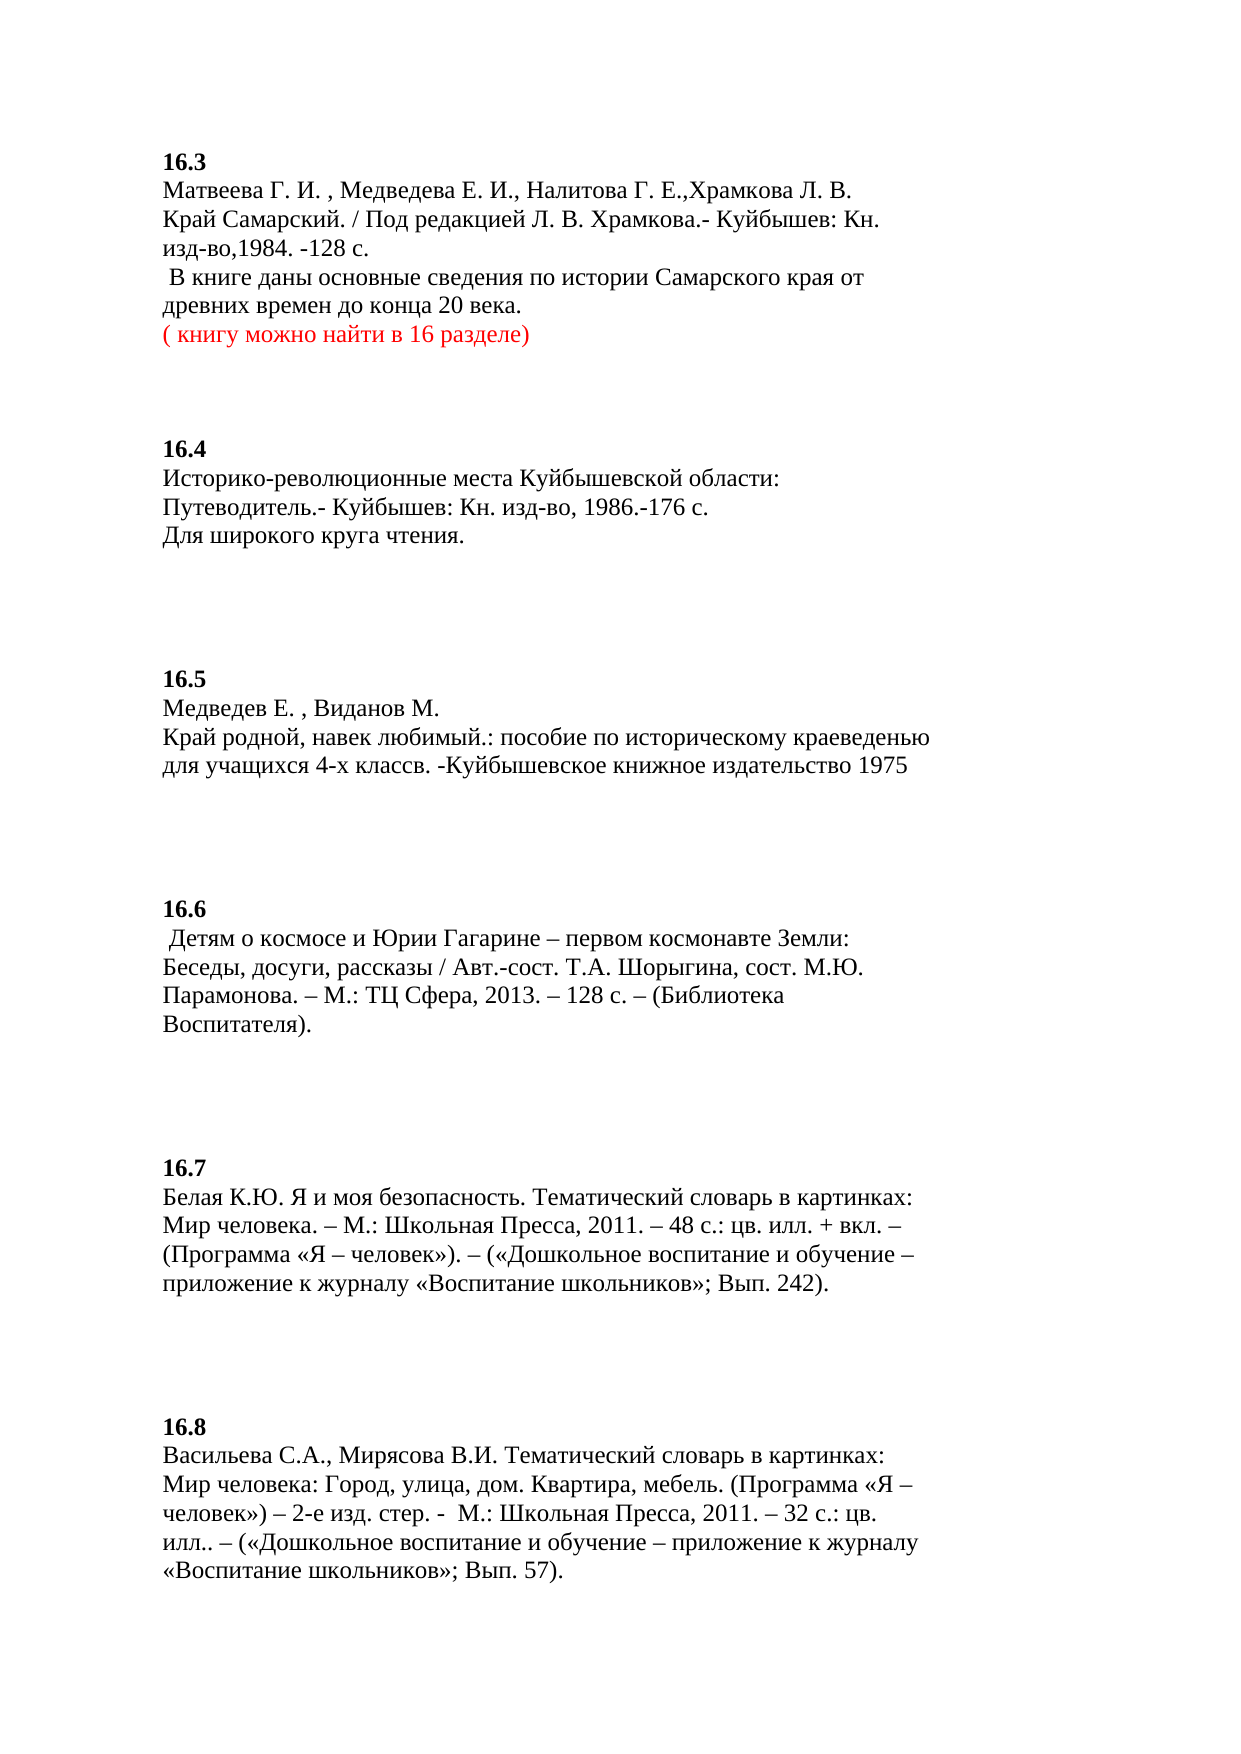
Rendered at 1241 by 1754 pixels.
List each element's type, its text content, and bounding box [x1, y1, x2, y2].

text Для широкого круга чтения. [162, 521, 930, 549]
text 16.8 [162, 1412, 930, 1441]
text Край Самарский. / Под редакцией Л. В. Храмкова.- Куйбышев: Кн. изд-во,1984. -128 с. [162, 204, 930, 262]
text ( книгу можно найти в 16 разделе) [162, 319, 930, 348]
text Белая К.Ю. Я и моя безопасность. Тематический словарь в картинках: Мир человека. – М.: Школьная Пресса, 2011. – 48 с.: цв. илл. + вкл. – (Программа «Я – человек»). – («Дошкольное воспитание и обучение – приложение к журналу «Воспитание школьников»; Вып. 242). [162, 1182, 930, 1297]
text Историко-революционные места Куйбышевской области: Путеводитель.- Куйбышев: Кн. изд-во, 1986.-176 с. [162, 463, 930, 521]
text 16.7 [162, 1153, 930, 1182]
text 16.4 [162, 434, 930, 463]
text Васильева С.А., Мирясова В.И. Тематический словарь в картинках: Мир человека: Город, улица, дом. Квартира, мебель. (Программа «Я – человек») – 2-е изд. стер. - М.: Школьная Пресса, 2011. – 32 с.: цв. илл.. – («Дошкольное воспитание и обучение – приложение к журналу «Воспитание школьников»; Вып. 57). [162, 1441, 930, 1584]
text 16.6 [162, 894, 930, 923]
text 16.5 [162, 664, 930, 693]
text Матвеева Г. И. , Медведева Е. И., Налитова Г. Е.,Храмкова Л. В. [162, 176, 930, 204]
text Край родной, навек любимый.: пособие по историческому краеведенью для учащихся 4-х классв. -Куйбышевское книжное издательство 1975 [162, 722, 930, 779]
text Медведев Е. , Виданов М. [162, 693, 930, 722]
text 16.3 [162, 147, 930, 176]
text В книге даны основные сведения по истории Самарского края от древних времен до конца 20 века. [162, 262, 930, 319]
text Детям о космосе и Юрии Гагарине – первом космонавте Земли: Беседы, досуги, рассказы / Авт.-сост. Т.А. Шорыгина, сост. М.Ю. Парамонова. – М.: ТЦ Сфера, 2013. – 128 с. – (Библиотека Воспитателя). [162, 923, 930, 1038]
